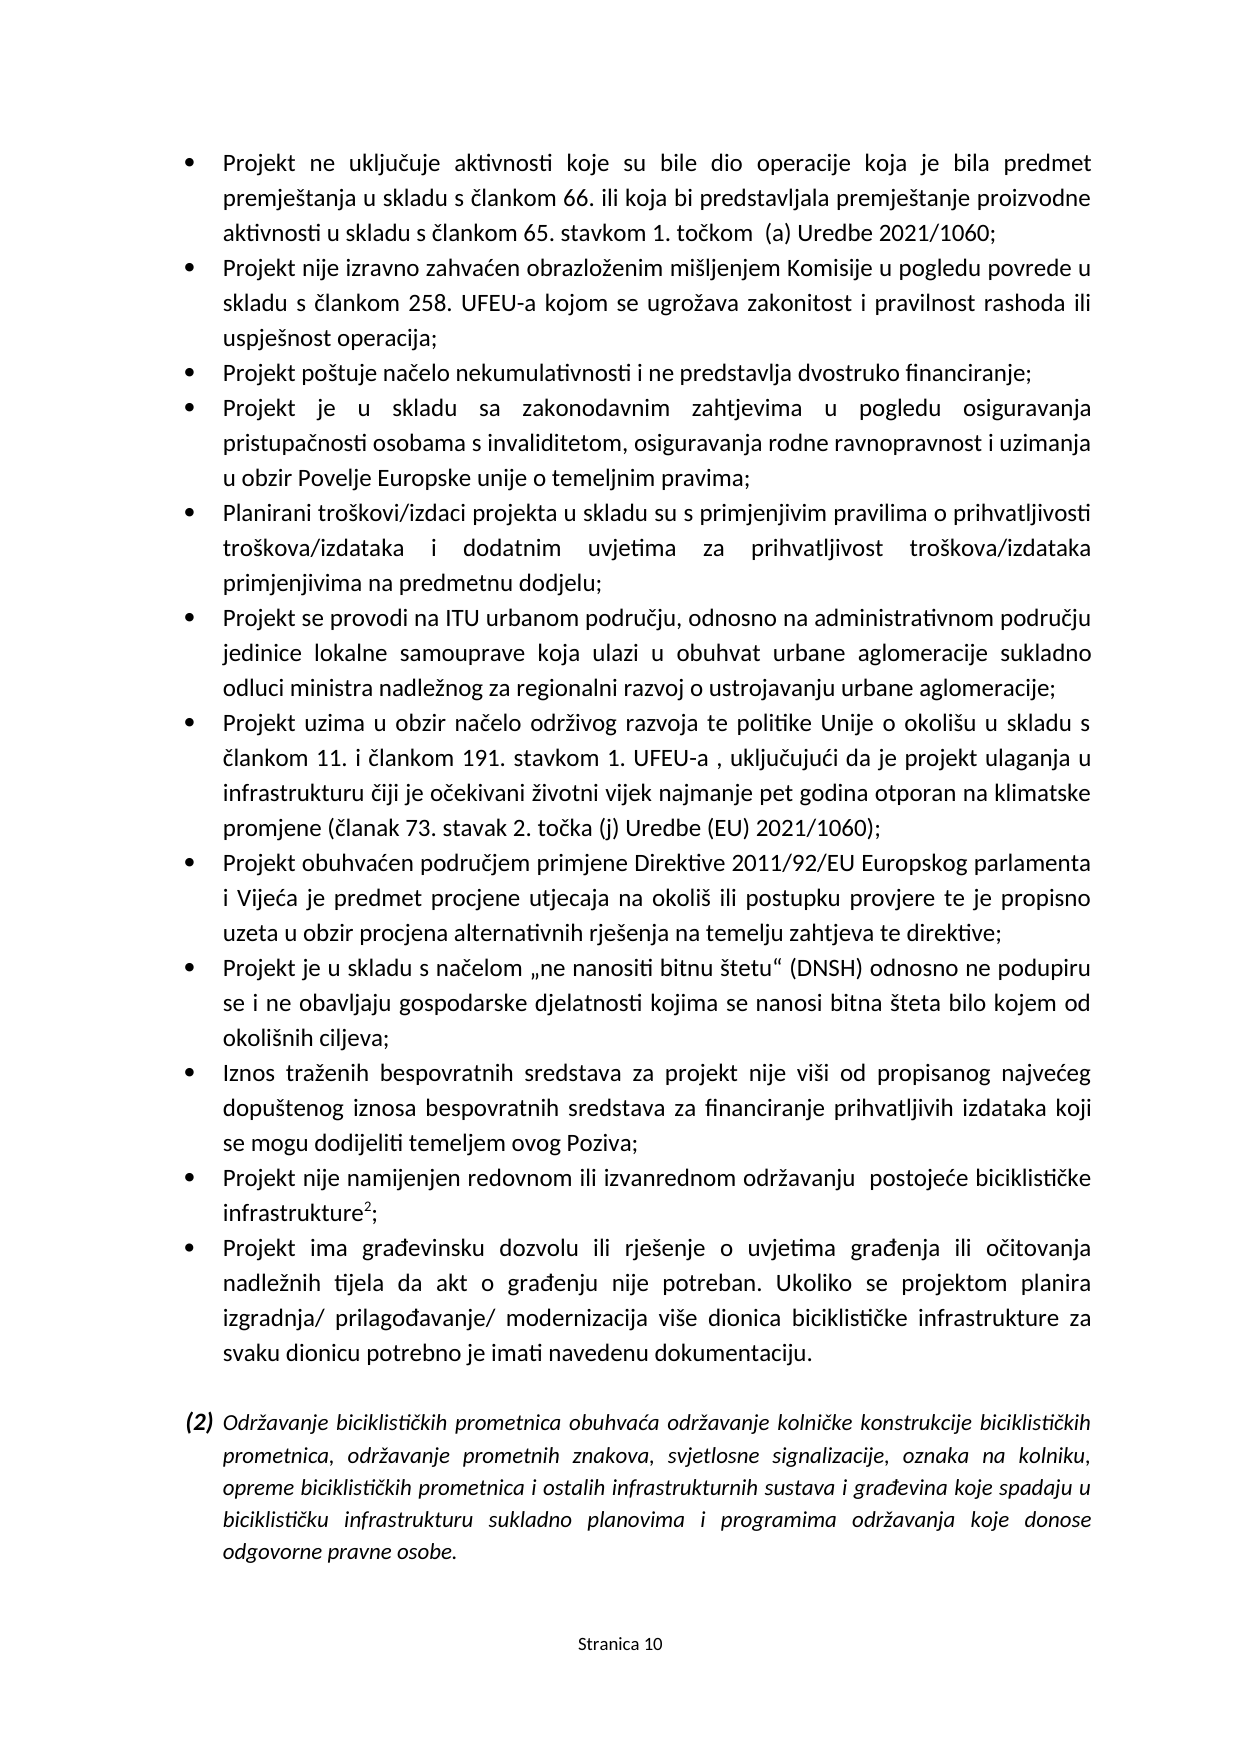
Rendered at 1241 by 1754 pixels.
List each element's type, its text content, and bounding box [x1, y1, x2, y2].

list Planirani troškovi/izdaci projekta u skladu su s primjenjivim pravilima o prihvatljivosti troškova/izdataka i dodatnim uvjetima za prihvatljivost troškova/izdataka primjenjivima na predmetnu dodjelu; [185, 498, 1093, 598]
list Projekt je u skladu sa zakonodavnim zahtjevima u pogledu osiguravanja pristupačnosti osobama s invaliditetom, osiguravanja rodne ravnopravnost i uzimanja u obzir Povelje Europske unije o temeljnim pravima; [185, 393, 1093, 493]
list Projekt nije namijenjen redovnom ili izvanrednom održavanju postojeće biciklističke infrastrukture2; [185, 1163, 1093, 1228]
list Projekt je u skladu s načelom „ne nanositi bitnu štetu“ (DNSH) odnosno ne podupiru se i ne obavljaju gospodarske djelatnosti kojima se nanosi bitna šteta bilo kojem od okolišnih ciljeva; [185, 953, 1093, 1053]
list Održavanje biciklističkih prometnica obuhvaća održavanje kolničke konstrukcije biciklističkih prometnica, održavanje prometnih znakova, svjetlosne signalizacije, oznaka na kolniku, opreme biciklističkih prometnica i ostalih infrastrukturnih sustava i građevina koje spadaju u biciklističku infrastrukturu sukladno planovima i programima održavanja koje donose odgovorne pravne osobe. [185, 1406, 1093, 1566]
list Projekt se provodi na ITU urbanom području, odnosno na administrativnom području jedinice lokalne samouprave koja ulazi u obuhvat urbane aglomeracije sukladno odluci ministra nadležnog za regionalni razvoj o ustrojavanju urbane aglomeracije; [185, 603, 1093, 703]
list Projekt poštuje načelo nekumulativnosti i ne predstavlja dvostruko financiranje; [185, 358, 1093, 388]
list Iznos traženih bespovratnih sredstava za projekt nije viši od propisanog najvećeg dopuštenog iznosa bespovratnih sredstava za financiranje prihvatljivih izdataka koji se mogu dodijeliti temeljem ovog Poziva; [185, 1058, 1093, 1158]
list Projekt obuhvaćen područjem primjene Direktive 2011/92/EU Europskog parlamenta i Vijeća je predmet procjene utjecaja na okoliš ili postupku provjere te je propisno uzeta u obzir procjena alternativnih rješenja na temelju zahtjeva te direktive; [185, 848, 1093, 948]
list Projekt ima građevinsku dozvolu ili rješenje o uvjetima građenja ili očitovanja nadležnih tijela da akt o građenju nije potreban. Ukoliko se projektom planira izgradnja/ prilagođavanje/ modernizacija više dionica biciklističke infrastrukture za svaku dionicu potrebno je imati navedenu dokumentaciju. [185, 1233, 1093, 1368]
list Projekt ne uključuje aktivnosti koje su bile dio operacije koja je bila predmet premještanja u skladu s člankom 66. ili koja bi predstavljala premještanje proizvodne aktivnosti u skladu s člankom 65. stavkom 1. točkom (a) Uredbe 2021/1060; [185, 148, 1093, 248]
list Projekt nije izravno zahvaćen obrazloženim mišljenjem Komisije u pogledu povrede u skladu s člankom 258. UFEU-a kojom se ugrožava zakonitost i pravilnost rashoda ili uspješnost operacija; [185, 253, 1093, 353]
list Projekt uzima u obzir načelo održivog razvoja te politike Unije o okolišu u skladu s člankom 11. i člankom 191. stavkom 1. UFEU-a , uključujući da je projekt ulaganja u infrastrukturu čiji je očekivani životni vijek najmanje pet godina otporan na klimatske promjene (članak 73. stavak 2. točka (j) Uredbe (EU) 2021/1060); [185, 708, 1093, 843]
